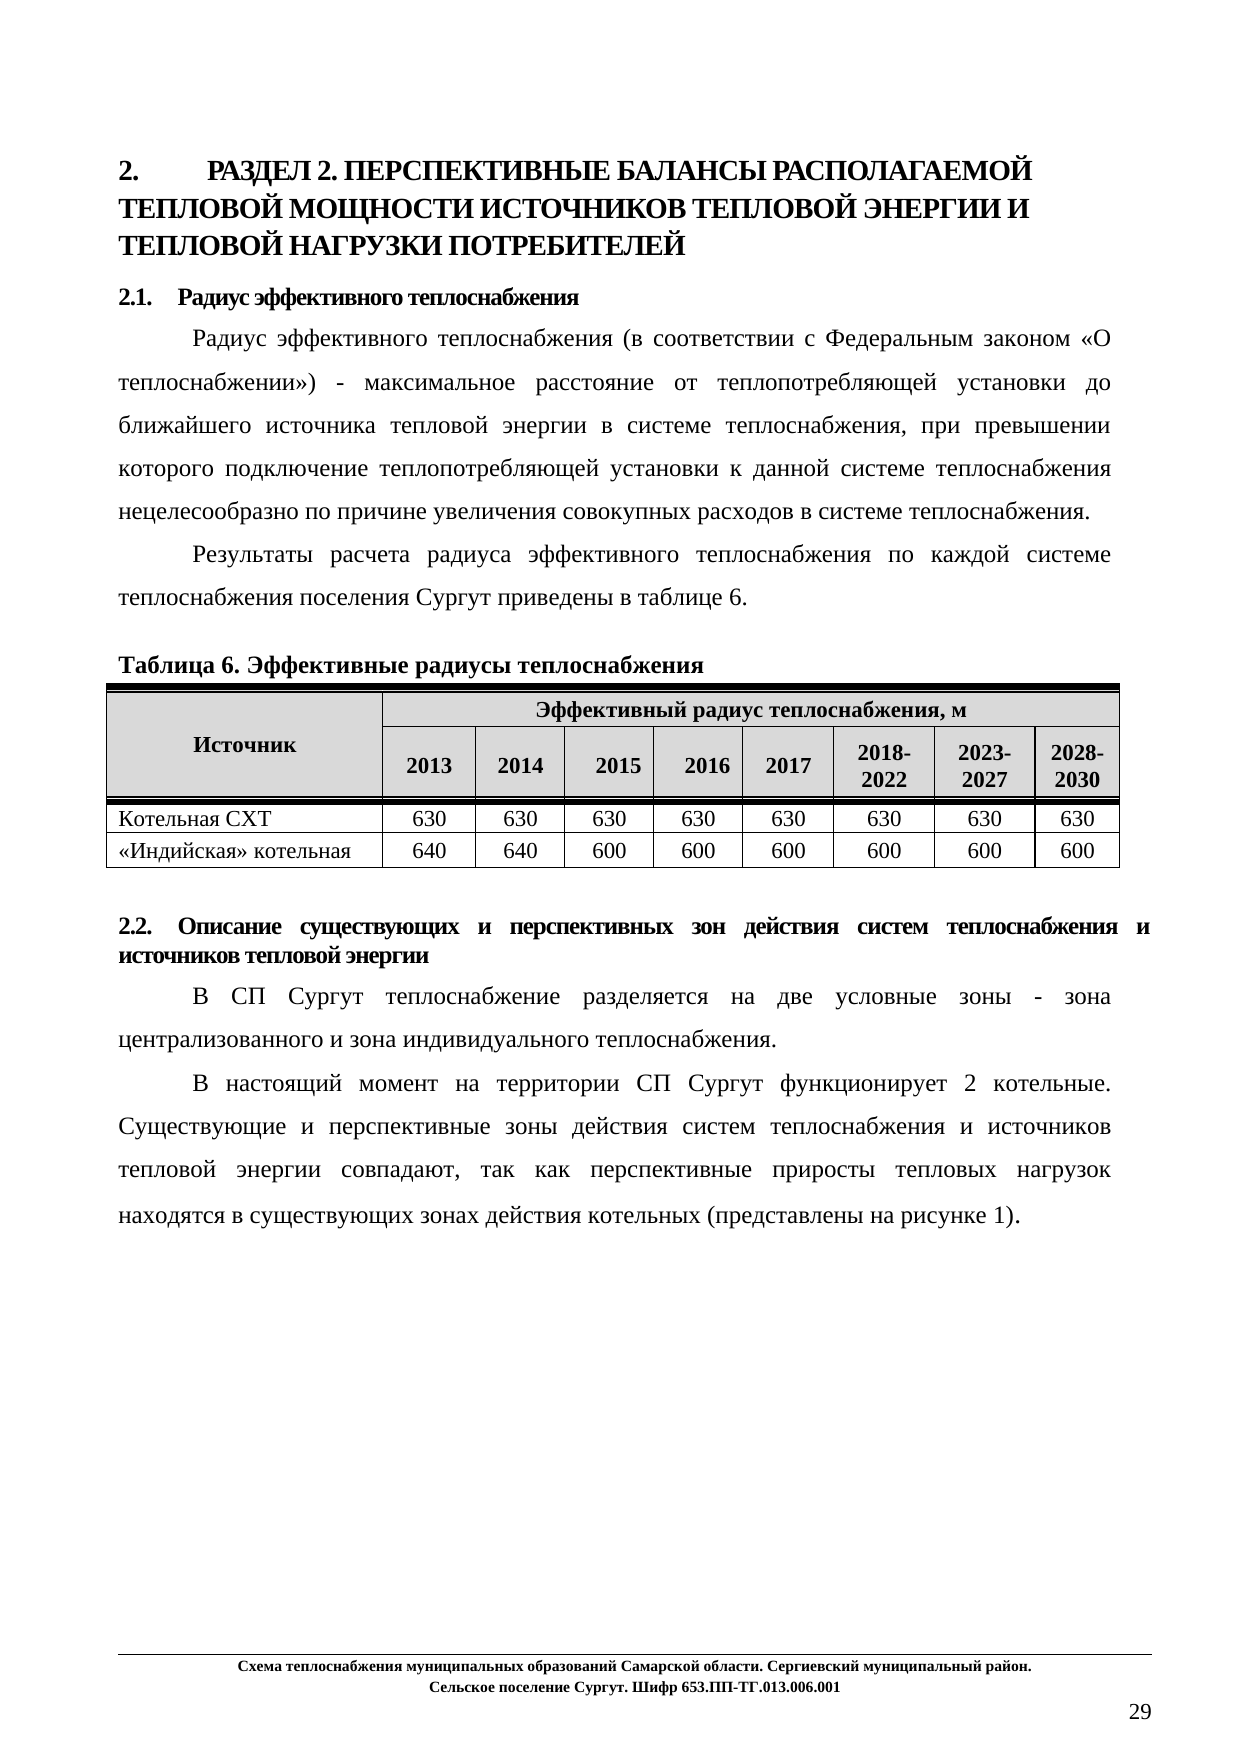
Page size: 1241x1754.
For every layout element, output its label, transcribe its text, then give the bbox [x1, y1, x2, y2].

table_header Эффективный радиус теплоснабжения, м [383, 693, 1119, 726]
table_cell 600 [565, 833, 653, 867]
table_cell 630 [383, 805, 475, 832]
table_cell 600 [935, 833, 1034, 867]
table_cell 640 [383, 833, 475, 867]
text Результаты расчета радиуса эффективного теплоснабжения по каждой системе теплоснабжения поселения Сургут приведены в таблице 6. [118, 539, 1112, 611]
text В настоящий момент на территории СП Сургут функционирует 2 котельные. Существующие и перспективные зоны действия систем теплоснабжения и источников тепловой энергии совпадают, так как перспективные приросты тепловых нагрузок находятся в существующих зонах действия котельных (представлены на рисунке 1). [118, 1068, 1112, 1229]
table_cell 630 [476, 805, 564, 832]
table_cell 2015 [565, 727, 653, 796]
subtitle Радиус эффективного теплоснабжения [118, 282, 1152, 311]
table_cell 600 [1036, 833, 1119, 867]
table_cell Котельная СХТ [107, 805, 382, 832]
table_cell 630 [834, 805, 934, 832]
table_cell 2014 [476, 727, 564, 796]
table_cell 600 [834, 833, 934, 867]
table_cell 2028-2030 [1036, 727, 1119, 796]
table_cell 630 [654, 805, 742, 832]
text В СП Сургут теплоснабжение разделяется на две условные зоны - зона централизованного и зона индивидуального теплоснабжения. [118, 981, 1112, 1053]
table_cell 2018-2022 [834, 727, 934, 796]
table_cell 600 [654, 833, 742, 867]
table_cell 600 [743, 833, 833, 867]
text Радиус эффективного теплоснабжения (в соответствии с Федеральным законом «О теплоснабжении») - максимальное расстояние от теплопотребляющей установки до ближайшего источника тепловой энергии в системе теплоснабжения, при превышении которого подключение теплопотребляющей установки к данной системе теплоснабжения нецелесообразно по причине увеличения совокупных расходов в системе теплоснабжения. [118, 323, 1112, 525]
table_cell 640 [476, 833, 564, 867]
table_header Источник [107, 693, 382, 796]
table_cell 630 [565, 805, 653, 832]
table_cell 630 [1036, 805, 1119, 832]
table_cell 2023-2027 [935, 727, 1034, 796]
table_cell «Индийская» котельная [107, 833, 382, 867]
text Эффективные радиусы теплоснабжения [118, 650, 1122, 679]
table_cell 630 [743, 805, 833, 832]
table_cell 630 [935, 805, 1034, 832]
table_cell 2013 [383, 727, 475, 796]
table_cell 2017 [743, 727, 833, 796]
subtitle РАЗДЕЛ 2. ПЕРСПЕКТИВНЫЕ БАЛАНСЫ РАСПОЛАГАЕМОЙ ТЕПЛОВОЙ МОЩНОСТИ ИСТОЧНИКОВ ТЕПЛОВОЙ ЭНЕРГИИ И ТЕПЛОВОЙ НАГРУЗКИ ПОТРЕБИТЕЛЕЙ [81, 143, 1152, 268]
subtitle Описание существующих и перспективных зон действия систем теплоснабжения и источников тепловой энергии [118, 911, 1152, 969]
table_cell 2016 [654, 727, 742, 796]
